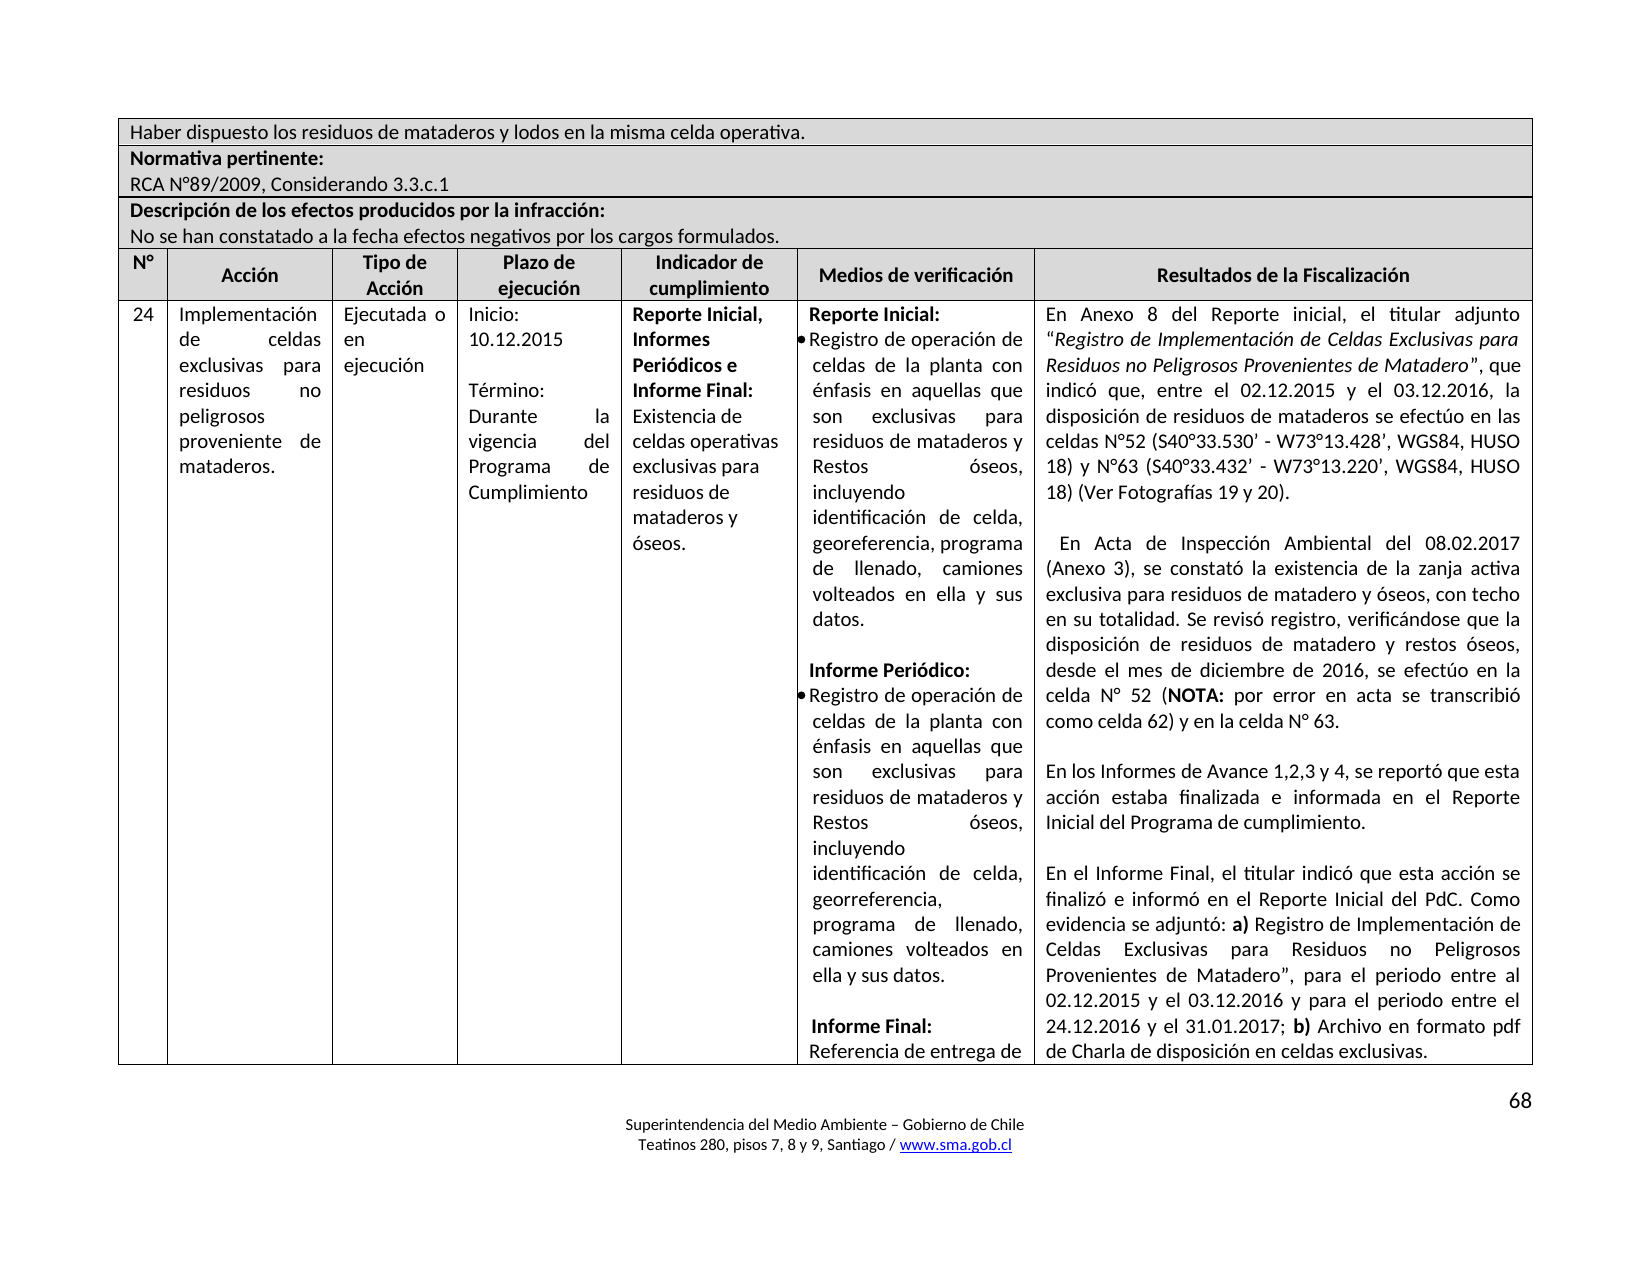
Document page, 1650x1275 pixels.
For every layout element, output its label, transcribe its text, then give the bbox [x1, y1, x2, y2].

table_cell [333, 301, 457, 1064]
table_cell Tipo de Acción [333, 249, 457, 300]
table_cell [458, 301, 621, 1064]
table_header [119, 119, 1532, 144]
table_cell Indicador de cumplimiento [622, 249, 797, 300]
table_cell 24 [119, 301, 167, 1064]
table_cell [168, 301, 332, 1064]
table_cell Plazo de ejecución [458, 249, 621, 300]
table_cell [1035, 301, 1532, 1064]
table_cell Normativa pertinente: RCA N°89/2009, Considerando 3.3.c.1 [119, 146, 1532, 196]
table_cell Descripción de los efectos producidos por la infracción: No se han constatado a la fecha efectos negativos por los cargos formulados. [119, 198, 1532, 248]
table_cell Medios de verificación [798, 249, 1034, 300]
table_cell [798, 301, 1034, 1064]
table_cell Acción [168, 249, 332, 300]
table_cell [622, 301, 797, 1064]
table_cell N° [119, 249, 167, 300]
table_cell Resultados de la Fiscalización [1035, 249, 1532, 300]
